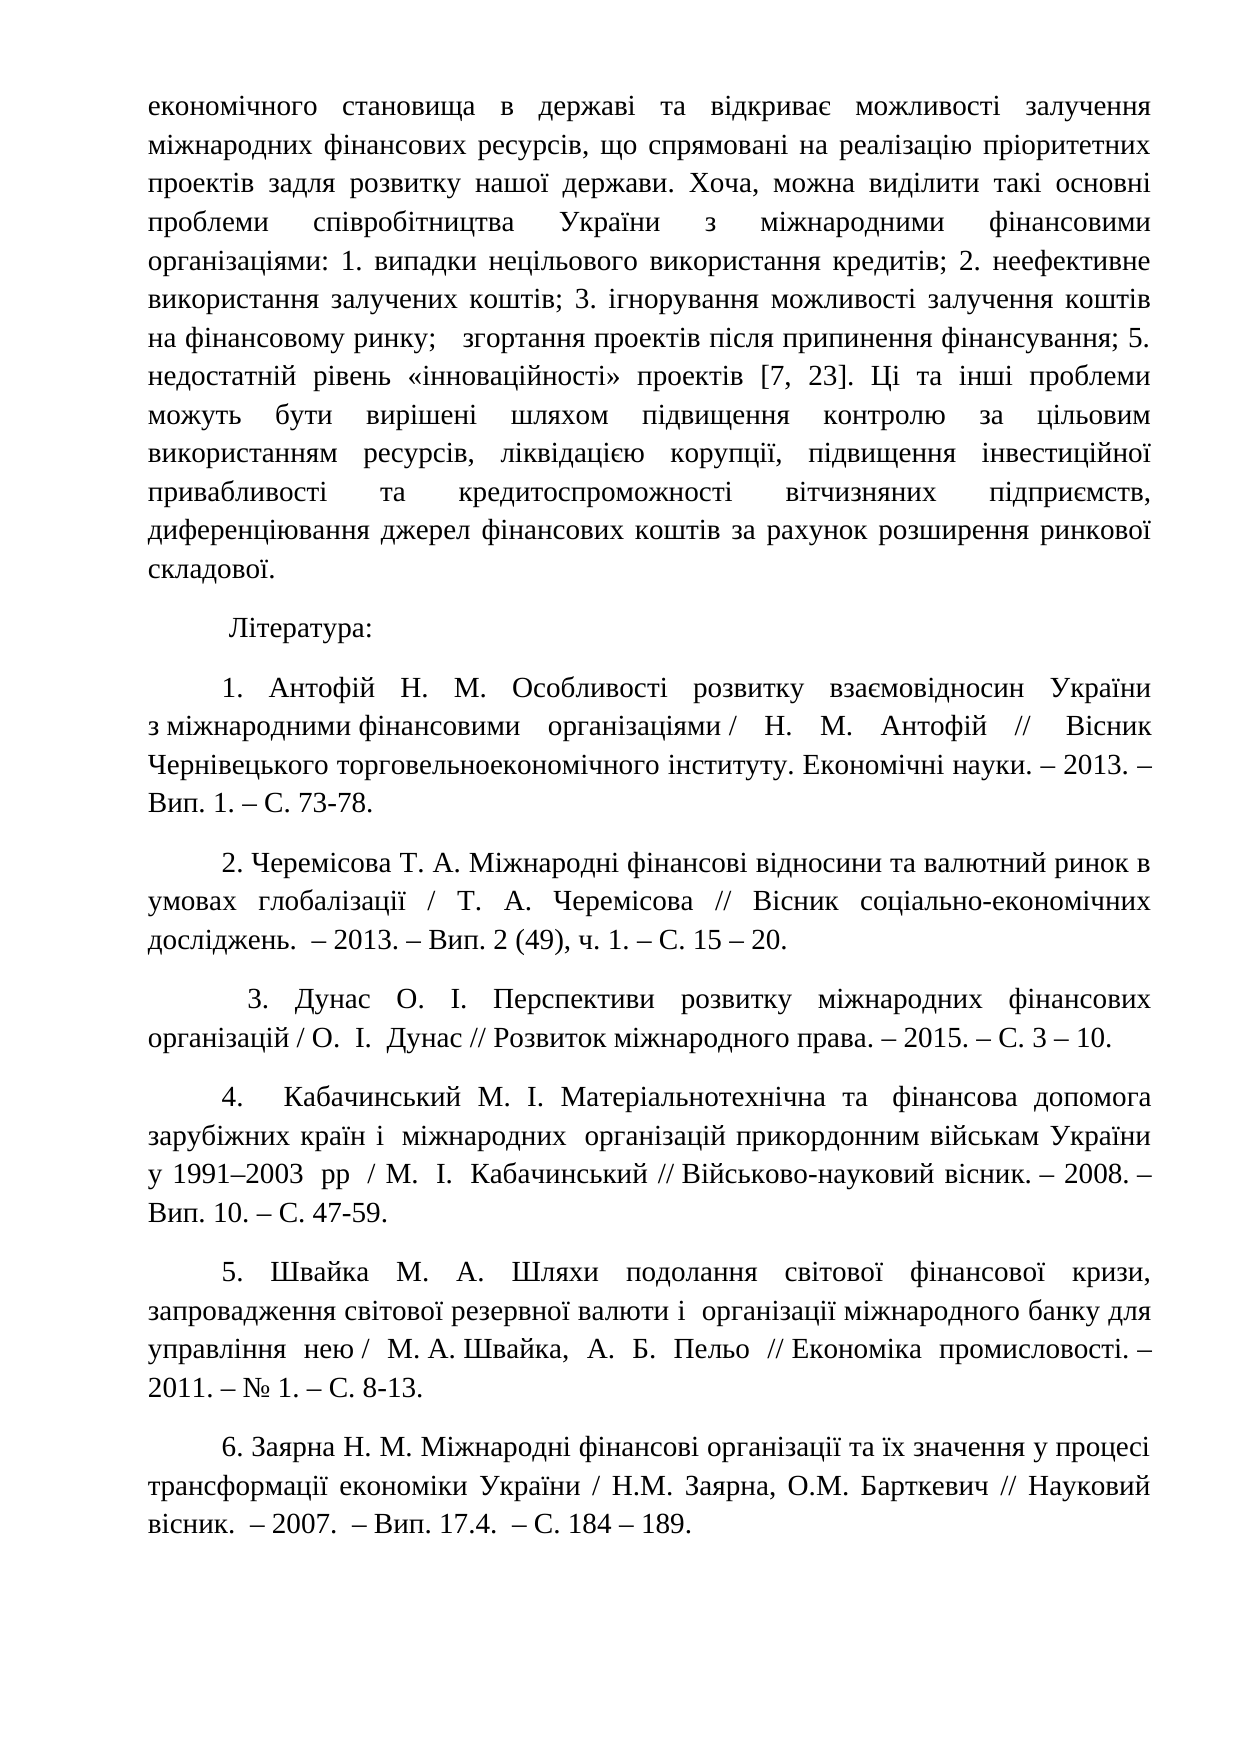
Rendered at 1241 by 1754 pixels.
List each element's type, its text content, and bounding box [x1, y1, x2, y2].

text 5. Швайка М. А. Шляхи подолання світової фінансової кризи, запровадження світової резервної валюти і організації міжнародного банку для управління нею / М. А. Швайка, А. Б. Пельо // Економіка промисловості. – 2011. – № 1. – С. 8-13. [148, 1254, 1152, 1403]
text 6. Заярна Н. М. Міжнародні фінансові організації та їх значення у процесі трансформації економіки України / Н.М. Заярна, О.М. Барткевич // Науковий вісник. – 2007. – Вип. 17.4. – С. 184 – 189. [148, 1429, 1152, 1540]
text 4. Кабачинський М. І. Матеріальнотехнічна та фінансова допомога зарубіжних країн і міжнародних організацій прикордонним військам України у 1991–2003 рр / М. І. Кабачинський // Військово-науковий вісник. – 2008. – Вип. 10. – С. 47-59. [148, 1079, 1152, 1228]
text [148, 88, 1152, 584]
text 1. Антофій Н. М. Особливості розвитку взаємовідносин України з міжнародними фінансовими організаціями / Н. М. Антофій // Вісник Чернівецького торговельноекономічного інституту. Економічні науки. – 2013. – Вип. 1. – С. 73-78. [148, 670, 1152, 819]
text Література: [148, 610, 1152, 644]
text 3. Дунас О. І. Перспективи розвитку мiжнародних фiнансових органiзацiй / О. І. Дунас // Розвиток міжнародного права. – 2015. – С. 3 – 10. [148, 981, 1152, 1053]
text 2. Черемісова Т. А. Міжнародні фінансові відносини та валютний ринок в умовах глобалізації / Т. А. Черемісова // Вісник соціально-економічних досліджень. – 2013. – Вип. 2 (49), ч. 1. – С. 15 – 20. [148, 845, 1152, 955]
